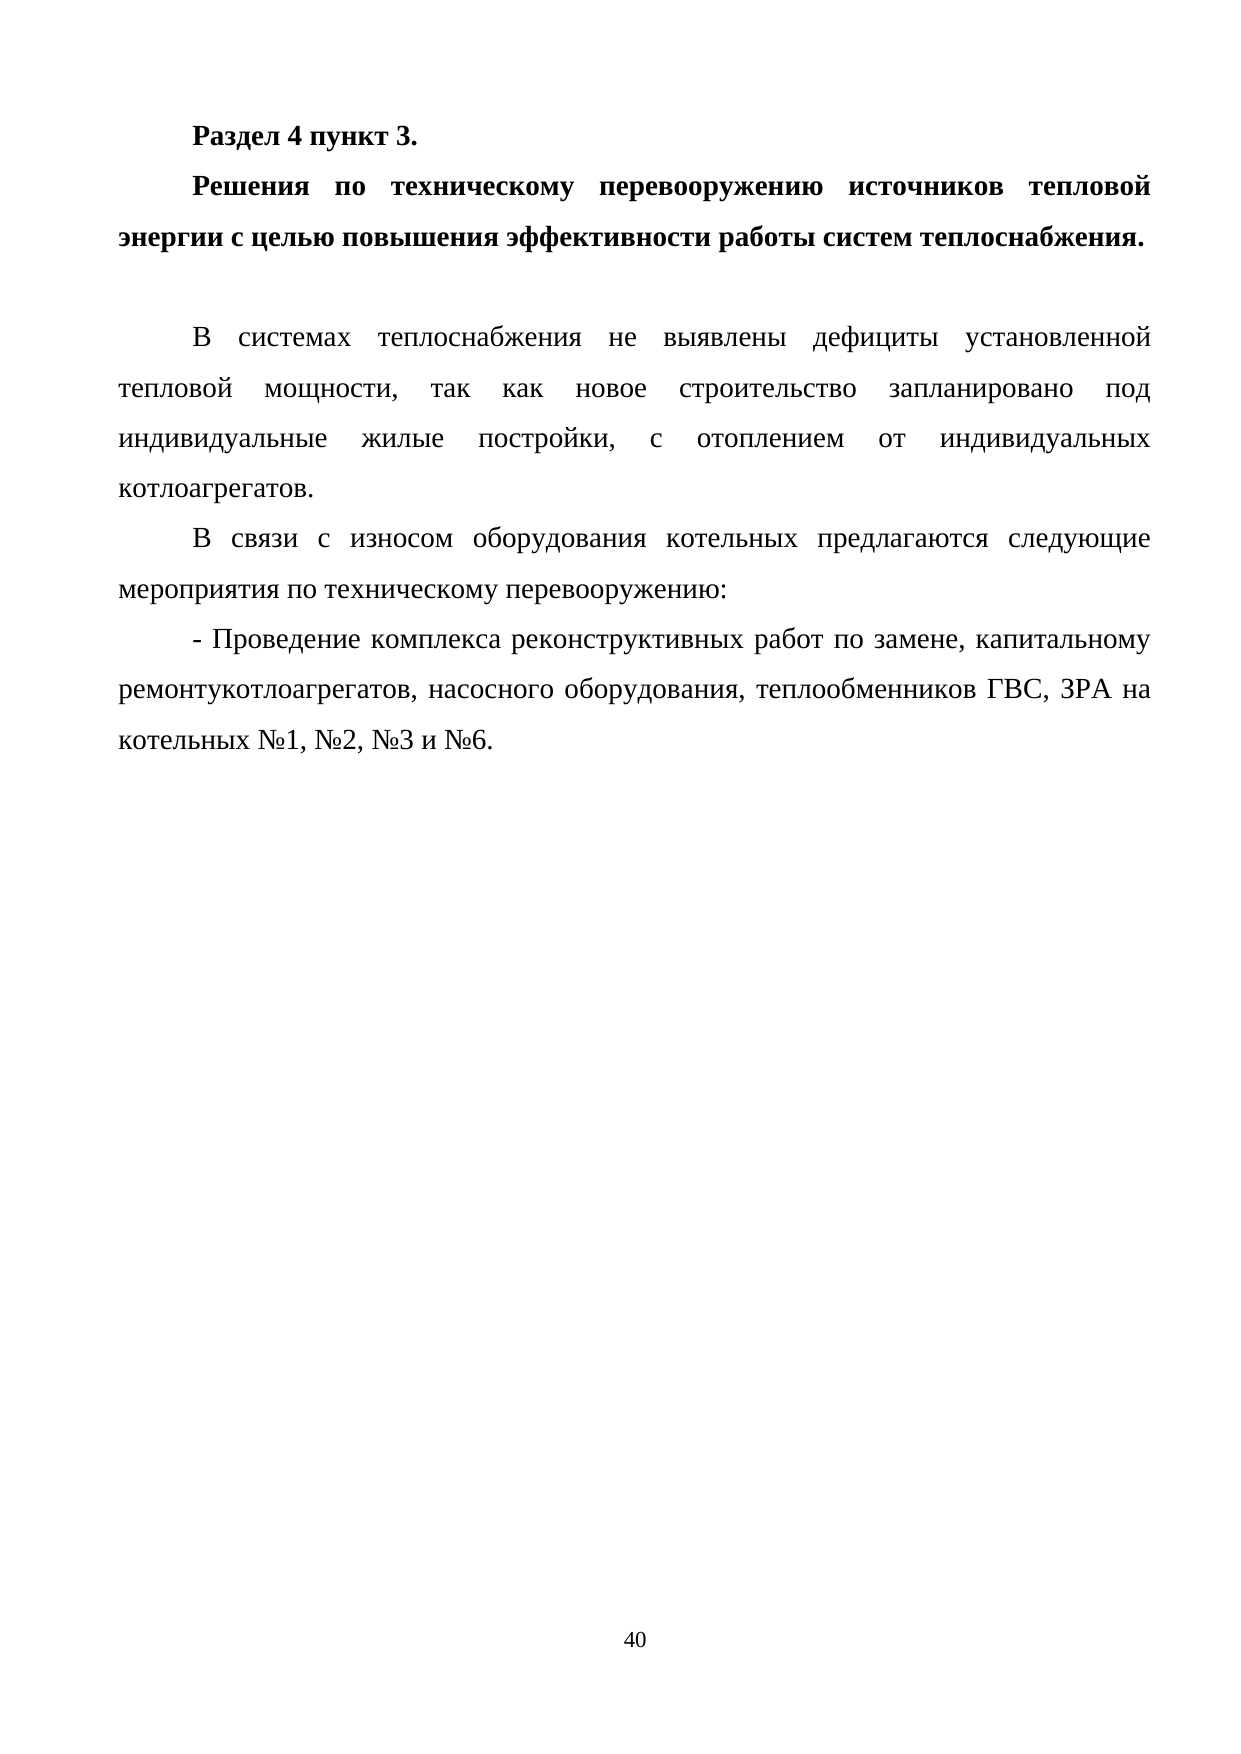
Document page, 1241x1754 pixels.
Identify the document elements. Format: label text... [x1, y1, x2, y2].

list Раздел 4 пункт 3. [118, 118, 1152, 152]
list В системах теплоснабжения не выявлены дефициты установленной тепловой мощности, так как новое строительство запланировано под индивидуальные жилые постройки, с отоплением от индивидуальных котлоагрегатов. [118, 319, 1152, 504]
list - Проведение комплекса реконструктивных работ по замене, капитальному ремонтукотлоагрегатов, насосного оборудования, теплообменников ГВС, ЗРА на котельных №1, №2, №3 и №6. [118, 621, 1152, 755]
list В связи с износом оборудования котельных предлагаются следующие мероприятия по техническому перевооружению: [118, 521, 1152, 604]
list Решения по техническому перевооружению источников тепловой энергии с целью повышения эффективности работы систем теплоснабжения. [118, 168, 1152, 252]
